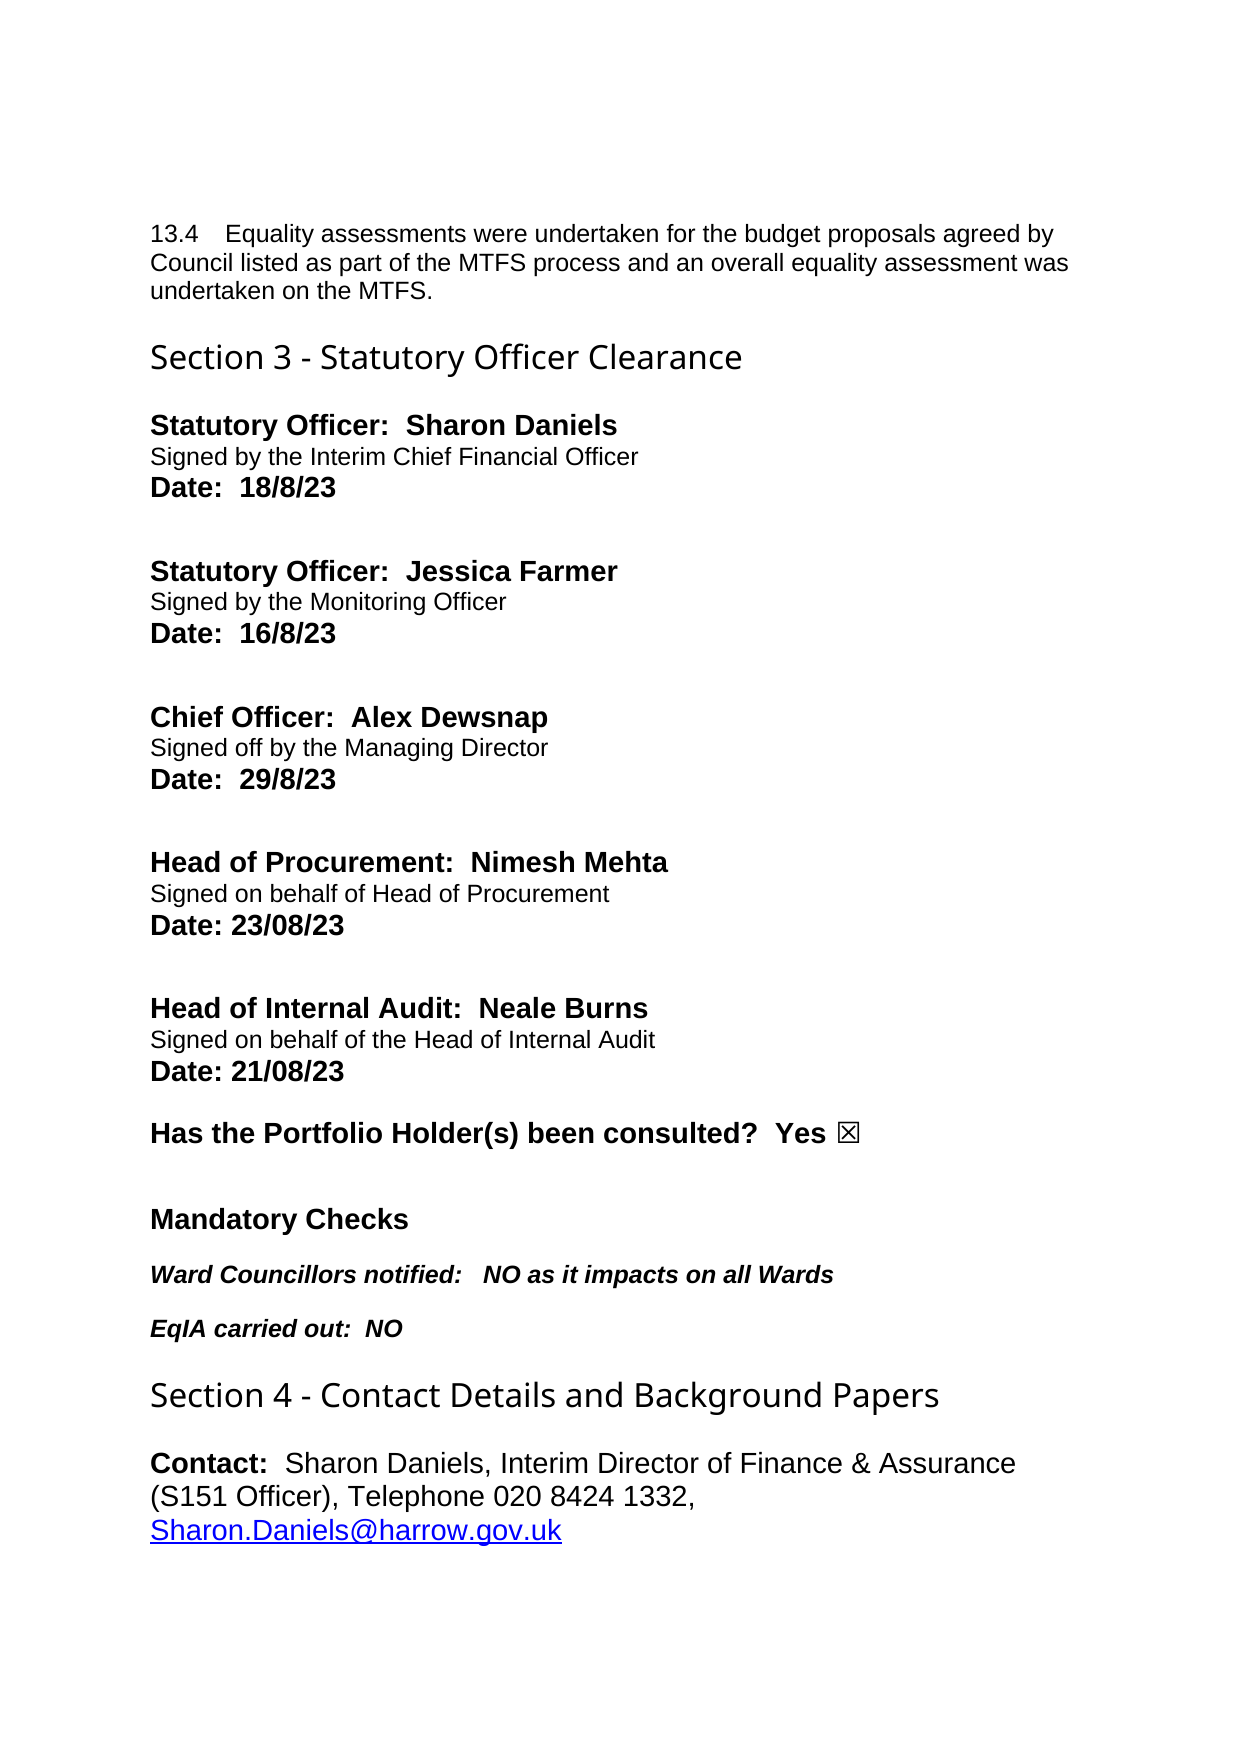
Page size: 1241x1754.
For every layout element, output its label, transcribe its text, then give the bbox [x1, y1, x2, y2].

text Date: 29/8/23 [150, 762, 1090, 795]
text 13.4 Equality assessments were undertaken for the budget proposals agreed by Council listed as part of the MTFS process and an overall equality assessment was undertaken on the MTFS. [150, 219, 1090, 305]
text Signed off by the Managing Director [150, 733, 1090, 762]
subtitle Section 3 - Statutory Officer Clearance [150, 334, 1090, 379]
text Head of Internal Audit: Neale Burns [150, 991, 1090, 1025]
subtitle Date: 21/08/23 [150, 1053, 1090, 1087]
text Statutory Officer: Jessica Farmer [150, 554, 1090, 587]
text Signed by the Monitoring Officer [150, 587, 1090, 616]
text Statutory Officer: Sharon Daniels [150, 408, 1090, 441]
subtitle Section 4 - Contact Details and Background Papers [150, 1372, 1090, 1417]
text Contact: Sharon Daniels, Interim Director of Finance & Assurance (S151 Officer), Telephone 020 8424 1332, Sharon.Daniels@harrow.gov.uk [150, 1446, 1090, 1546]
text Chief Officer: Alex Dewsnap [150, 699, 1090, 733]
text Head of Procurement: Nimesh Mehta [150, 845, 1090, 879]
subtitle Mandatory Checks [150, 1202, 1090, 1235]
text Signed on behalf of the Head of Internal Audit [150, 1025, 1090, 1053]
text Date: 16/8/23 [150, 616, 1090, 649]
text Signed on behalf of Head of Procurement [150, 879, 1090, 908]
text Date: 18/8/23 [150, 470, 1090, 504]
subtitle EqIA carried out: NO [150, 1314, 1090, 1343]
text Signed by the Interim Chief Financial Officer [150, 441, 1090, 470]
text Date: 23/08/23 [150, 908, 1090, 941]
text Has the Portfolio Holder(s) been consulted? Yes [150, 1112, 1090, 1152]
subtitle Ward Councillors notified: NO as it impacts on all Wards [150, 1260, 1090, 1289]
